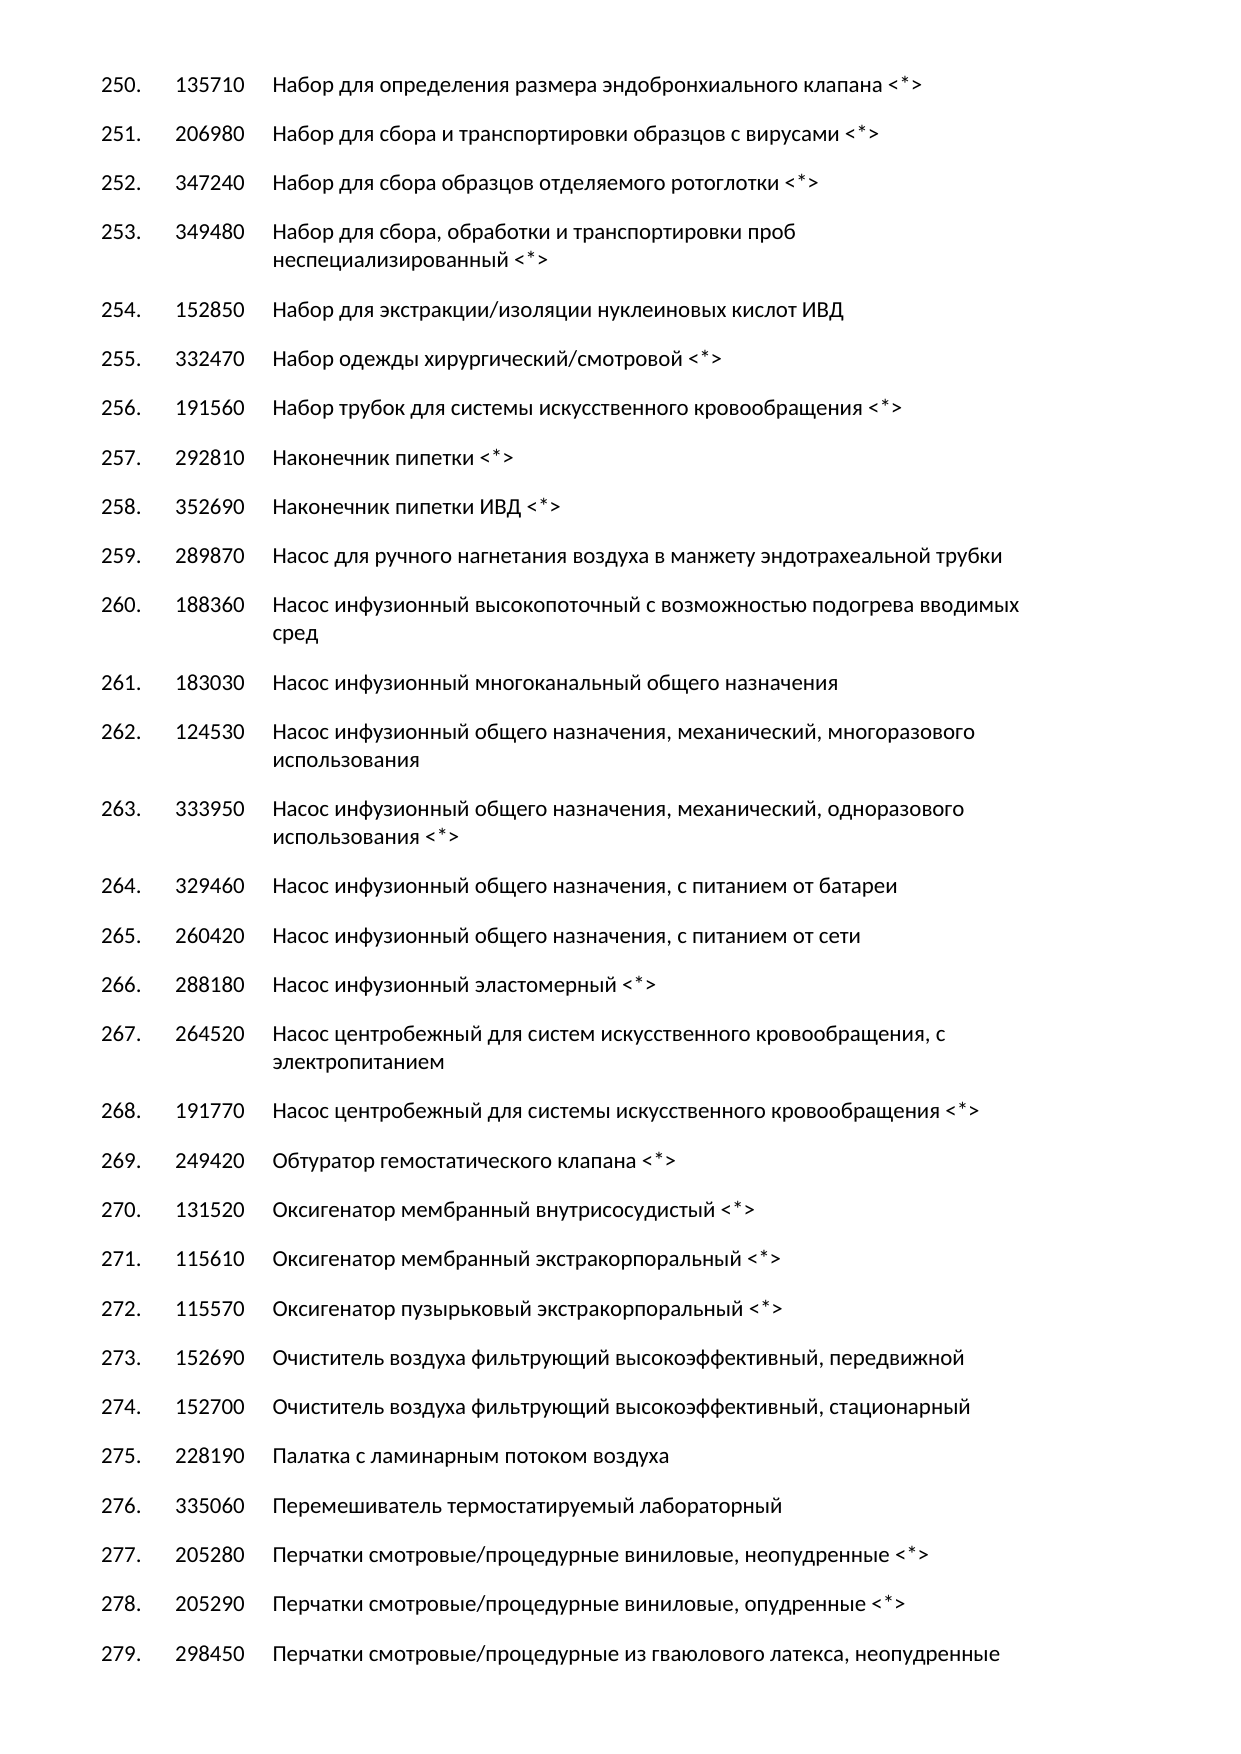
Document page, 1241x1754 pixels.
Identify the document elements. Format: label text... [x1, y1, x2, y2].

table_cell Насос инфузионный общего назначения, с питанием от батареи [266, 861, 1033, 910]
table_cell 152850 [154, 284, 266, 333]
table_cell Насос инфузионный высокопоточный с возможностью подогрева вводимых сред [266, 580, 1033, 657]
table_cell 349480 [154, 207, 266, 284]
table_cell 333950 [154, 784, 266, 861]
table_cell 269. [89, 1135, 154, 1184]
table_cell 288180 [154, 960, 266, 1009]
table_cell 275. [89, 1431, 154, 1480]
table_cell 270. [89, 1185, 154, 1234]
table_cell Наконечник пипетки ИВД <*> [266, 481, 1033, 531]
table_cell 188360 [154, 580, 266, 657]
table_cell Насос инфузионный общего назначения, механический, одноразового использования <*> [266, 784, 1033, 861]
table_cell 272. [89, 1283, 154, 1332]
table_cell 191560 [154, 383, 266, 432]
table_cell 252. [89, 158, 154, 207]
table_cell Набор для сбора и транспортировки образцов с вирусами <*> [266, 108, 1033, 158]
table_cell 183030 [154, 657, 266, 706]
table_cell 264520 [154, 1009, 266, 1086]
table_cell Насос для ручного нагнетания воздуха в манжету эндотрахеальной трубки [266, 531, 1033, 580]
table_cell 271. [89, 1234, 154, 1283]
table_cell 205280 [154, 1530, 266, 1579]
table_cell 115610 [154, 1234, 266, 1283]
table_cell 278. [89, 1579, 154, 1628]
table_cell 332470 [154, 334, 266, 383]
table_cell 265. [89, 910, 154, 959]
table_cell 260420 [154, 910, 266, 959]
table_cell 256. [89, 383, 154, 432]
table_cell 251. [89, 108, 154, 158]
table_cell 266. [89, 960, 154, 1009]
table_cell Оксигенатор мембранный экстракорпоральный <*> [266, 1234, 1033, 1283]
table_cell 249420 [154, 1135, 266, 1184]
table_cell 131520 [154, 1185, 266, 1234]
table_cell 115570 [154, 1283, 266, 1332]
table_cell 264. [89, 861, 154, 910]
table_cell 263. [89, 784, 154, 861]
table_cell Набор для сбора образцов отделяемого ротоглотки <*> [266, 158, 1033, 207]
table_cell 329460 [154, 861, 266, 910]
table_cell 206980 [154, 108, 266, 158]
table_cell 205290 [154, 1579, 266, 1628]
table_cell 262. [89, 706, 154, 784]
table_cell Насос центробежный для системы искусственного кровообращения <*> [266, 1086, 1033, 1135]
table_cell 267. [89, 1009, 154, 1086]
table_cell Набор для определения размера эндобронхиального клапана <*> [266, 59, 1033, 108]
table_cell Наконечник пипетки <*> [266, 432, 1033, 481]
table_cell 255. [89, 334, 154, 383]
table_cell Набор для сбора, обработки и транспортировки проб неспециализированный <*> [266, 207, 1033, 284]
table_cell Очиститель воздуха фильтрующий высокоэффективный, стационарный [266, 1382, 1033, 1431]
table_cell Насос инфузионный общего назначения, с питанием от сети [266, 910, 1033, 959]
table_cell 228190 [154, 1431, 266, 1480]
table_cell 258. [89, 481, 154, 531]
table_cell Перчатки смотровые/процедурные виниловые, неопудренные <*> [266, 1530, 1033, 1579]
table_cell 335060 [154, 1480, 266, 1529]
table_cell 273. [89, 1333, 154, 1382]
table_cell 274. [89, 1382, 154, 1431]
table_cell Оксигенатор пузырьковый экстракорпоральный <*> [266, 1283, 1033, 1332]
table_cell 268. [89, 1086, 154, 1135]
table_cell 279. [89, 1628, 154, 1677]
table_cell Обтуратор гемостатического клапана <*> [266, 1135, 1033, 1184]
table_cell Перчатки смотровые/процедурные виниловые, опудренные <*> [266, 1579, 1033, 1628]
table_cell Перемешиватель термостатируемый лабораторный [266, 1480, 1033, 1529]
table_cell 260. [89, 580, 154, 657]
table_cell Набор для экстракции/изоляции нуклеиновых кислот ИВД [266, 284, 1033, 333]
table_cell 191770 [154, 1086, 266, 1135]
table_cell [266, 1628, 1033, 1677]
table_cell 135710 [154, 59, 266, 108]
table_cell 289870 [154, 531, 266, 580]
table_cell Насос инфузионный многоканальный общего назначения [266, 657, 1033, 706]
table_cell 254. [89, 284, 154, 333]
table_cell Насос инфузионный эластомерный <*> [266, 960, 1033, 1009]
table_cell 277. [89, 1530, 154, 1579]
table_cell 352690 [154, 481, 266, 531]
table_cell 259. [89, 531, 154, 580]
table_cell 152690 [154, 1333, 266, 1382]
table_cell 250. [89, 59, 154, 108]
table_cell 347240 [154, 158, 266, 207]
table_cell Оксигенатор мембранный внутрисосудистый <*> [266, 1185, 1033, 1234]
table_cell 276. [89, 1480, 154, 1529]
table_cell 292810 [154, 432, 266, 481]
table_cell Набор одежды хирургический/смотровой <*> [266, 334, 1033, 383]
table_cell 253. [89, 207, 154, 284]
table_cell 298450 [154, 1628, 266, 1677]
table_cell 257. [89, 432, 154, 481]
table_cell Насос центробежный для систем искусственного кровообращения, с электропитанием [266, 1009, 1033, 1086]
table_cell 152700 [154, 1382, 266, 1431]
table_cell 261. [89, 657, 154, 706]
table_cell Насос инфузионный общего назначения, механический, многоразового использования [266, 706, 1033, 784]
table_cell Очиститель воздуха фильтрующий высокоэффективный, передвижной [266, 1333, 1033, 1382]
table_cell Палатка с ламинарным потоком воздуха [266, 1431, 1033, 1480]
table_cell 124530 [154, 706, 266, 784]
table_cell Набор трубок для системы искусственного кровообращения <*> [266, 383, 1033, 432]
